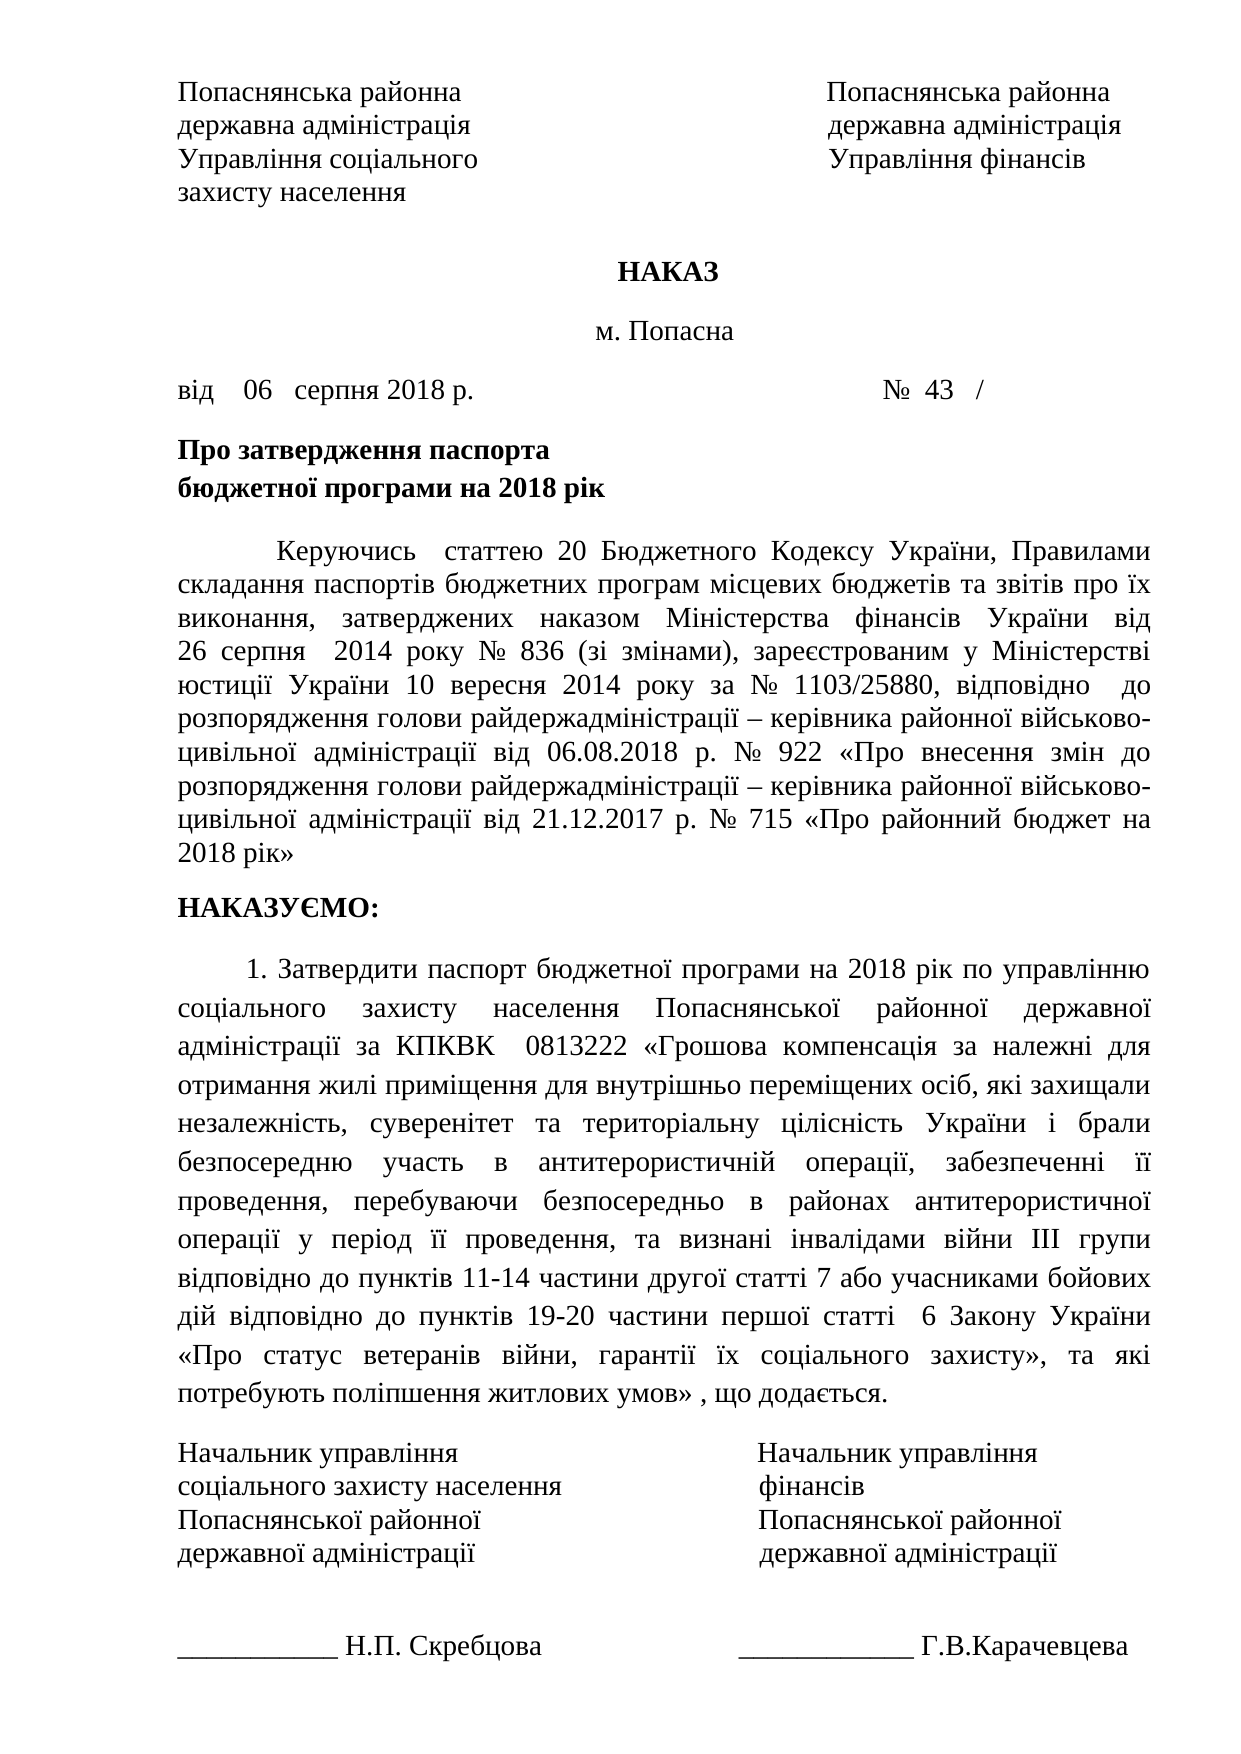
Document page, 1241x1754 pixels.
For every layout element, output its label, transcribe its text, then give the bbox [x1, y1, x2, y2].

text державної адміністрації державної адміністрації [177, 1535, 1152, 1569]
text від 06 серпня 2018 р. № 43 / [177, 372, 1152, 406]
text 1. Затвердити паспорт бюджетної програми на 2018 рік по управлінню соціального захисту населення Попаснянської районної державної адміністрації за КПКВК 0813222 «Грошова компенсація за належні для отримання жилі приміщення для внутрішньо переміщених осіб, які захищали незалежність, суверенітет та територіальну цілісність України і брали безпосередню участь в антитерористичній операції, забезпеченні її проведення, перебуваючи безпосередньо в районах антитерористичної операції у період її проведення, та визнані інвалідами війни ІІІ групи відповідно до пунктів 11-14 частини другої статті 7 або учасниками бойових дій відповідно до пунктів 19-20 частини першої статті 6 Закону України «Про статус ветеранів війни, гарантії їх соціального захисту», та які потребують поліпшення житлових умов» , що додається. [177, 951, 1152, 1409]
text ___________ Н.П. Скребцова ____________ Г.В.Карачевцева [177, 1628, 1152, 1662]
text бюджетної програми на 2018 рік [177, 470, 1152, 504]
text м. Попасна [177, 313, 1152, 347]
text Управління соціального Управління фінансів [177, 141, 1152, 174]
text НАКАЗ [177, 254, 1152, 287]
text Попаснянська районна Попаснянська районна [177, 74, 1152, 107]
text Керуючись статтею 20 Бюджетного Кодексу України, Правилами складання паспортів бюджетних програм місцевих бюджетів та звітів про їх виконання, затверджених наказом Міністерства фінансів України від 26 серпня 2014 року № 836 (зі змінами), зареєстрованим у Міністерстві юстиції України 10 вересня 2014 року за № 1103/25880, відповідно до розпорядження голови райдержадміністрації – керівника районної військово-цивільної адміністрації від 06.08.2018 р. № 922 «Про внесення змін до розпорядження голови райдержадміністрації – керівника районної військово-цивільної адміністрації від 21.12.2017 р. № 715 «Про районний бюджет на 2018 рік» [177, 533, 1152, 868]
text Про затвердження паспорта [177, 432, 1152, 465]
text державна адміністрація державна адміністрація [177, 107, 1152, 141]
text Начальник управління Начальник управління [177, 1435, 1152, 1468]
text захисту населення [177, 174, 1152, 208]
text Попаснянської районної Попаснянської районної [177, 1502, 1152, 1535]
text соціального захисту населення фінансів [177, 1468, 1152, 1502]
text НАКАЗУЄМО: [177, 890, 1152, 923]
